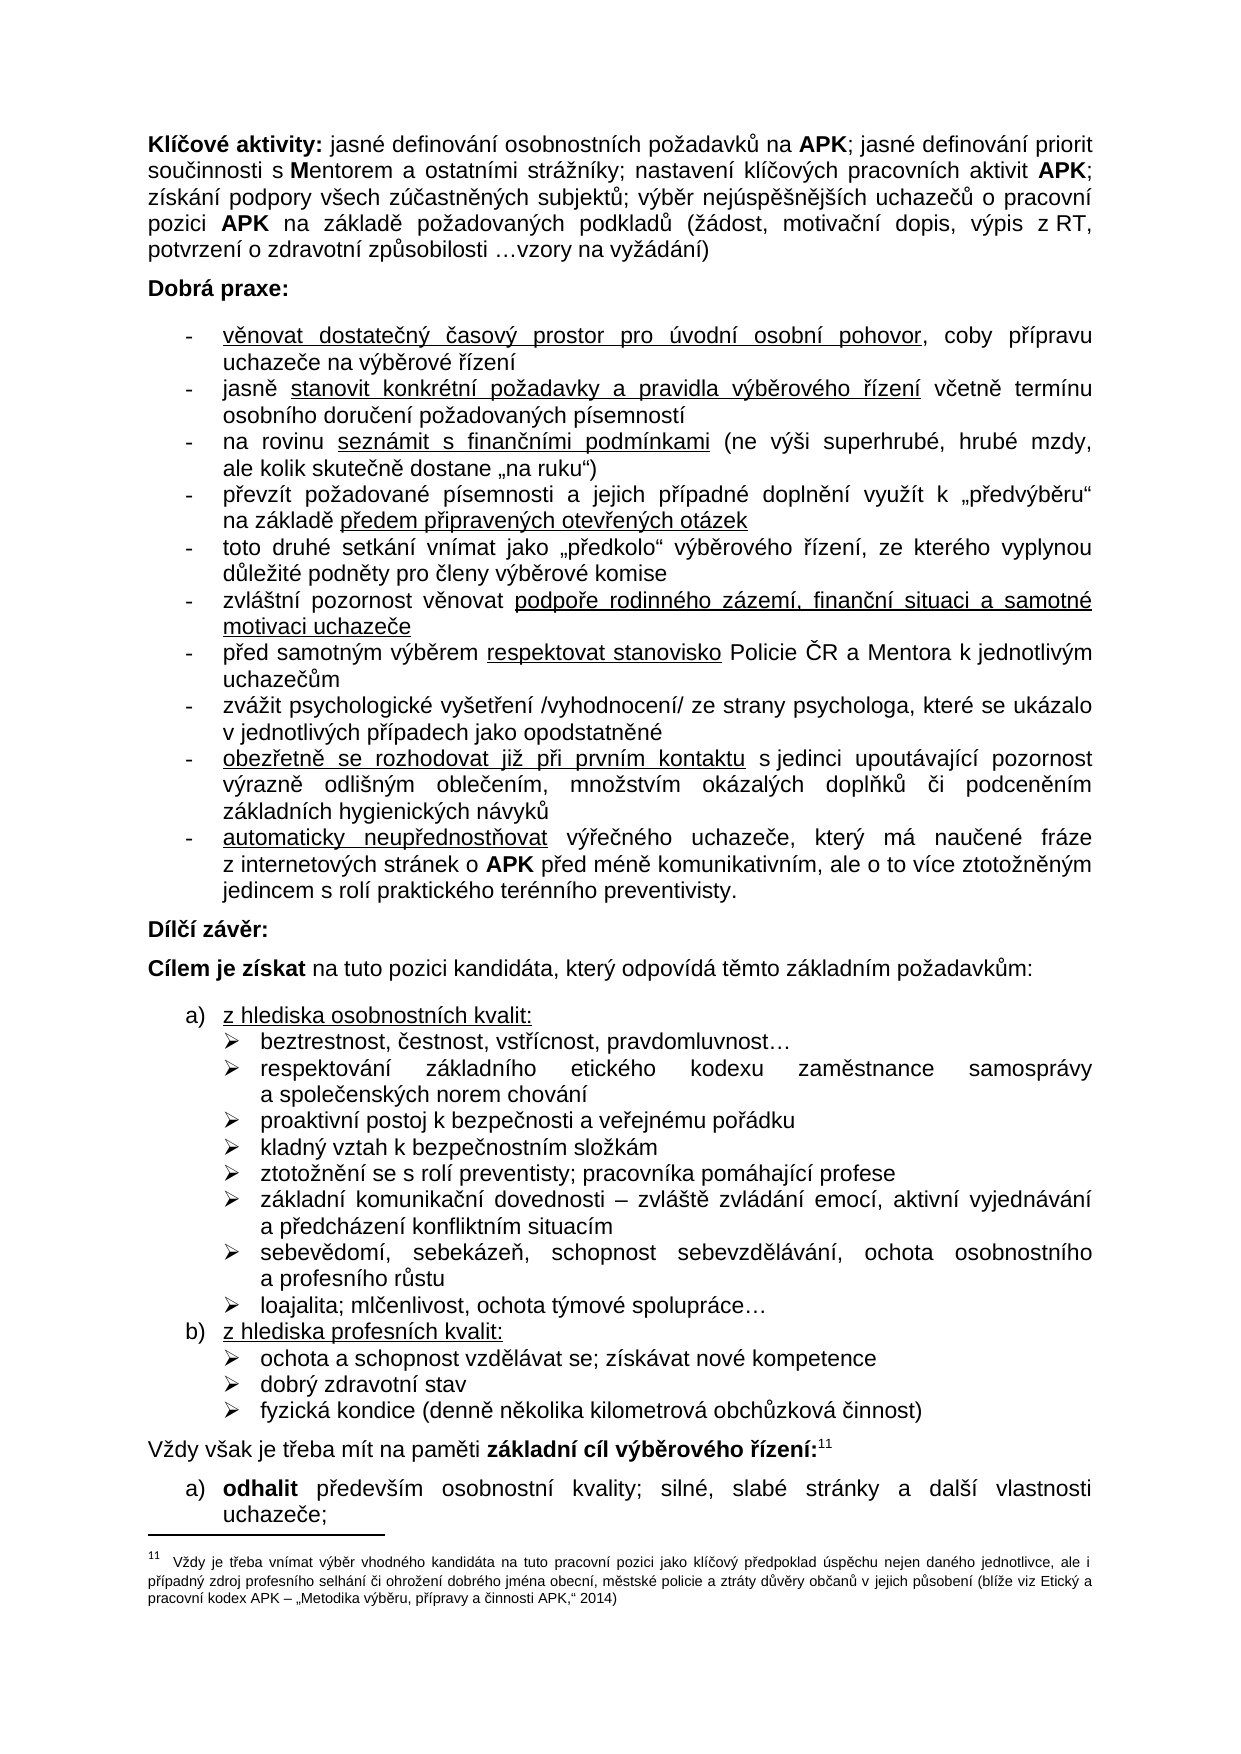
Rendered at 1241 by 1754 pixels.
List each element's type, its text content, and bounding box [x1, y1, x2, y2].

list ochota a schopnost vzdělávat se; získávat nové kompetence [223, 1344, 1092, 1371]
list dobrý zdravotní stav [223, 1371, 1092, 1397]
list beztrestnost, čestnost, vstřícnost, pravdomluvnost… [223, 1028, 1092, 1054]
list zvláštní pozornost věnovat podpoře rodinného zázemí, finanční situaci a samotné motivaci uchazeče [185, 587, 1092, 639]
list proaktivní postoj k bezpečnosti a veřejnému pořádku [223, 1107, 1092, 1134]
text Dílčí závěr: [148, 916, 1092, 942]
list kladný vztah k bezpečnostním složkám [223, 1134, 1092, 1160]
list fyzická kondice (denně několika kilometrová obchůzková činnost) [223, 1397, 1092, 1423]
text Cílem je získat na tuto pozici kandidáta, který odpovídá těmto základním požadavkům: [148, 955, 1092, 981]
text Klíčové aktivity: jasné definování osobnostních požadavků na APK; jasné definování priorit součinnosti s Mentorem a ostatními strážníky; nastavení klíčových pracovních aktivit APK; získání podpory všech zúčastněných subjektů; výběr nejúspěšnějších uchazečů o pracovní pozici APK na základě požadovaných podkladů (žádost, motivační dopis, výpis z RT, potvrzení o zdravotní způsobilosti …vzory na vyžádání) [148, 131, 1092, 263]
list převzít požadované písemnosti a jejich případné doplnění využít k „předvýběru“ na základě předem připravených otevřených otázek [185, 481, 1092, 534]
list před samotným výběrem respektovat stanovisko Policie ČR a Mentora k jednotlivým uchazečům [185, 639, 1092, 692]
list z hlediska profesních kvalit: [185, 1318, 1092, 1344]
text Dobrá praxe: [148, 275, 1092, 302]
list odhalit především osobnostní kvality; silné, slabé stránky a další vlastnosti uchazeče; [185, 1475, 1092, 1528]
list automaticky neupřednostňovat výřečného uchazeče, který má naučené fráze z internetových stránek o APK před méně komunikativním, ale o to více ztotožněným jedincem s rolí praktického terénního preventivisty. [185, 824, 1092, 903]
list obezřetně se rozhodovat již při prvním kontaktu s jedinci upoutávající pozornost výrazně odlišným oblečením, množstvím okázalých doplňků či podceněním základních hygienických návyků [185, 745, 1092, 824]
list z hlediska osobnostních kvalit: [185, 1002, 1092, 1028]
list respektování základního etického kodexu zaměstnance samosprávy a společenských norem chování [223, 1054, 1092, 1107]
list základní komunikační dovednosti – zvláště zvládání emocí, aktivní vyjednávání a předcházení konfliktním situacím [223, 1186, 1092, 1239]
list zvážit psychologické vyšetření /vyhodnocení/ ze strany psychologa, které se ukázalo v jednotlivých případech jako opodstatněné [185, 692, 1092, 745]
list jasně stanovit konkrétní požadavky a pravidla výběrového řízení včetně termínu osobního doručení požadovaných písemností [185, 375, 1092, 428]
list toto druhé setkání vnímat jako „předkolo“ výběrového řízení, ze kterého vyplynou důležité podněty pro členy výběrové komise [185, 534, 1092, 587]
list sebevědomí, sebekázeň, schopnost sebevzdělávání, ochota osobnostního a profesního růstu [223, 1239, 1092, 1292]
text Vždy však je třeba mít na paměti základní cíl výběrového řízení: [148, 1436, 1092, 1462]
list na rovinu seznámit s finančními podmínkami (ne výši superhrubé, hrubé mzdy, ale kolik skutečně dostane „na ruku“) [185, 428, 1092, 481]
list loajalita; mlčenlivost, ochota týmové spolupráce… [223, 1292, 1092, 1318]
list ztotožnění se s rolí preventisty; pracovníka pomáhající profese [223, 1160, 1092, 1186]
list věnovat dostatečný časový prostor pro úvodní osobní pohovor, coby přípravu uchazeče na výběrové řízení [185, 322, 1092, 375]
